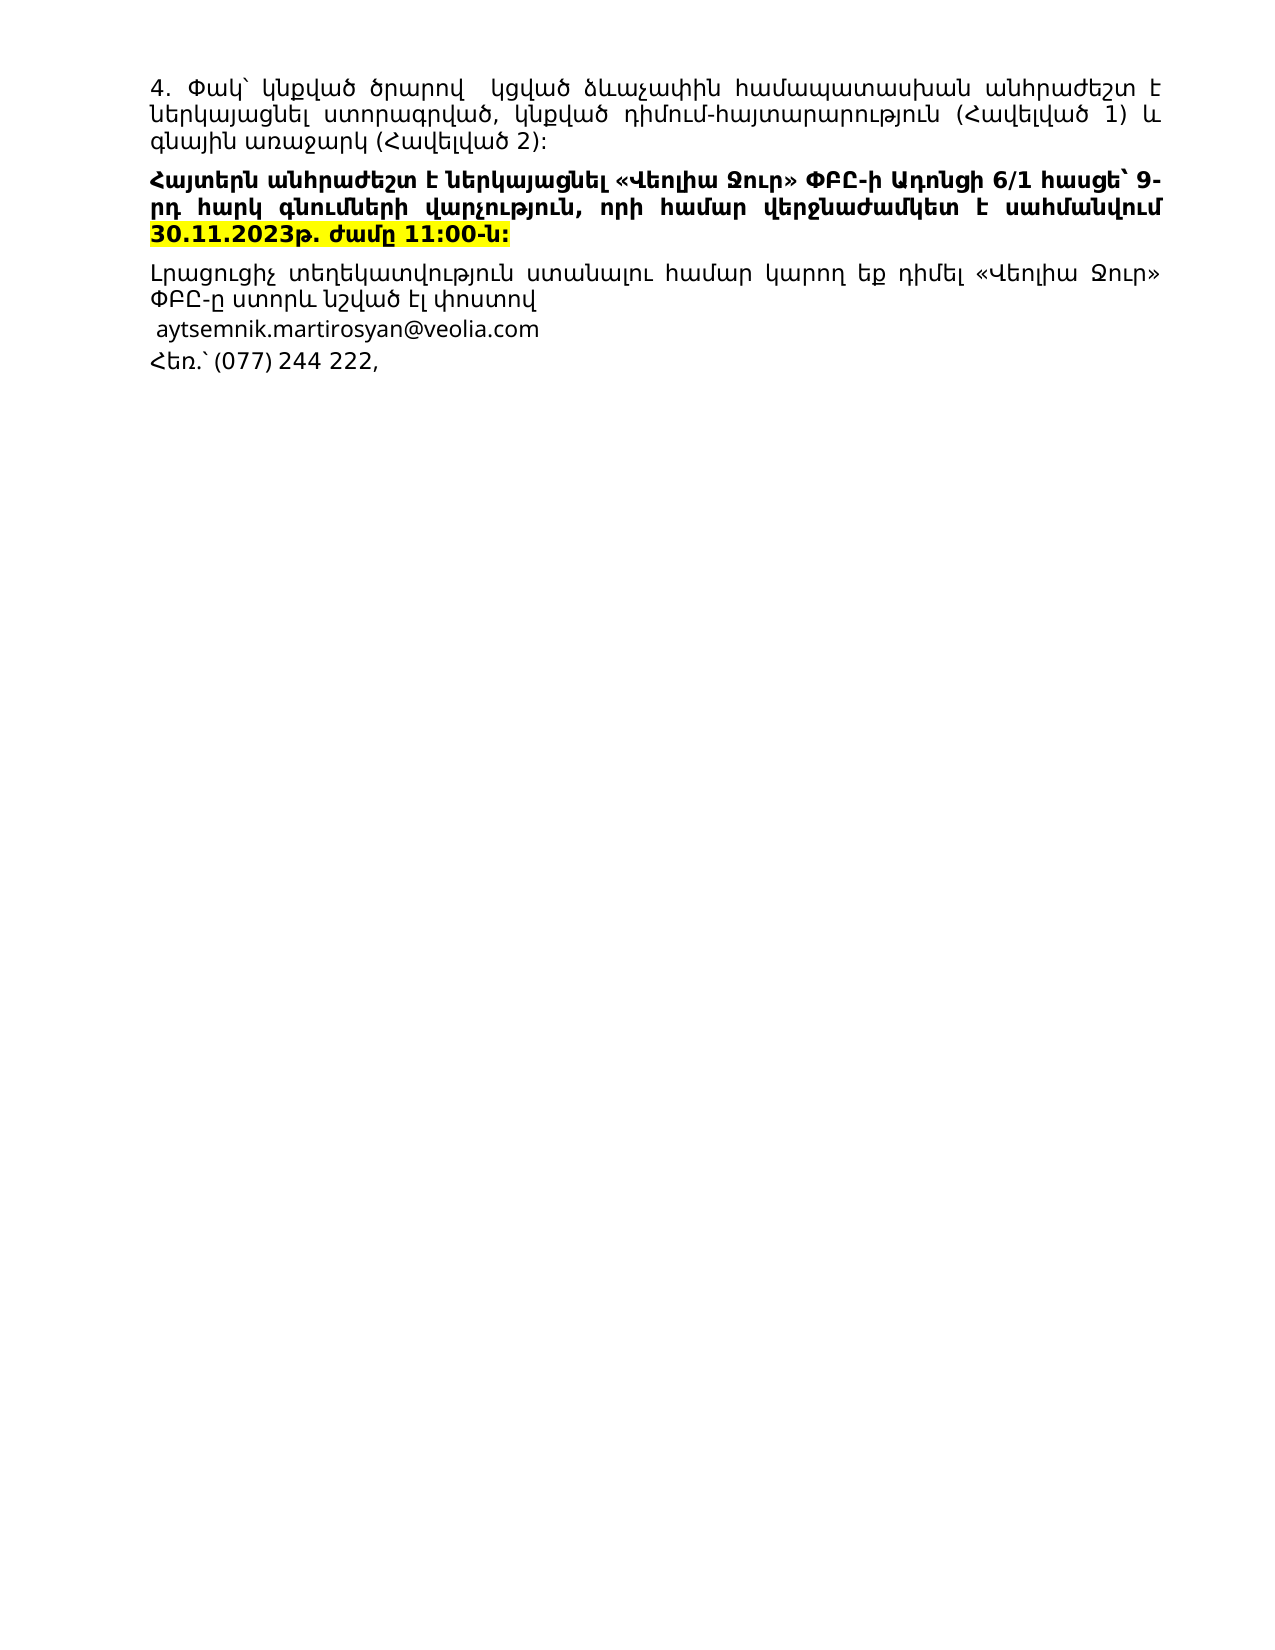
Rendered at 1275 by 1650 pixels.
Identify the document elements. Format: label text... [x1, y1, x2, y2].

list Փակ՝ կնքված ծրարով կցված ձևաչափին համապատասխան անհրաժեշտ է ներկայացնել ստորագրված, կնքված դիմում-հայտարարություն (Հավելված 1) և գնային առաջարկ (Հավելված 2): [150, 75, 1162, 155]
text Հեռ.` (077) 244 222, [150, 344, 1162, 376]
text aytsemnik.martirosyan@veolia.com [150, 313, 1162, 344]
text Լրացուցիչ տեղեկատվություն ստանալու համար կարող եք դիմել «Վեոլիա Ջուր» ՓԲԸ-ը ստորև նշված էլ փոստով [150, 260, 1162, 313]
text Հայտերն անհրաժեշտ է ներկայացնել «Վեոլիա Ջուր» ՓԲԸ-ի Ադոնցի 6/1 հասցե՝ 9-րդ հարկ գնումների վարչություն, որի համար վերջնաժամկետ է սահմանվում 30.11.2023թ. ժամը 11:00-ն: [150, 167, 1163, 247]
